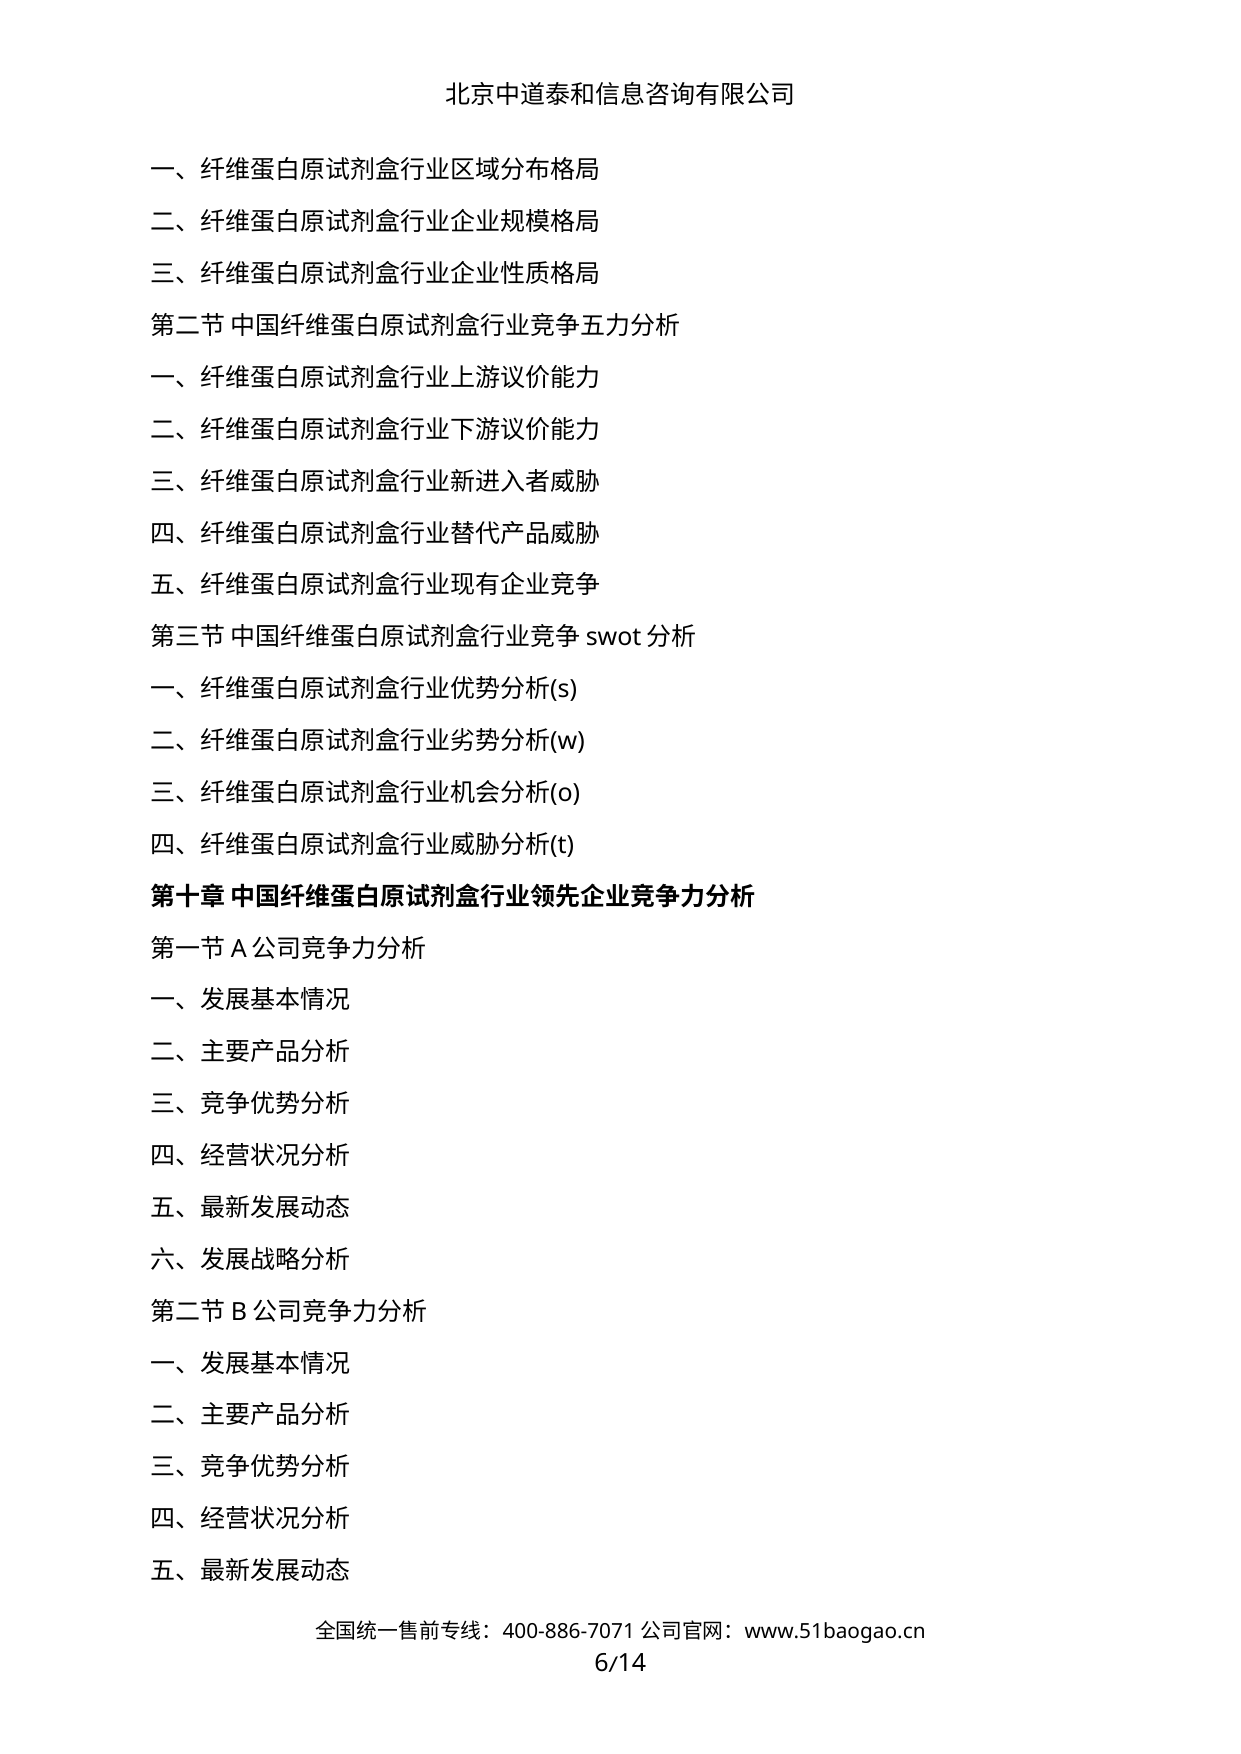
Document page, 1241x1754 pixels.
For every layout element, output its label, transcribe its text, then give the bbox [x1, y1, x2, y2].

text 三、纤维蛋白原试剂盒行业企业性质格局 [150, 254, 1090, 290]
text 二、主要产品分析 [150, 1032, 1090, 1068]
text 四、纤维蛋白原试剂盒行业威胁分析(t) [150, 824, 1090, 861]
text 一、纤维蛋白原试剂盒行业优势分析(s) [150, 669, 1090, 705]
text 二、纤维蛋白原试剂盒行业企业规模格局 [150, 202, 1090, 238]
text 三、纤维蛋白原试剂盒行业新进入者威胁 [150, 461, 1090, 497]
text 第三节 中国纤维蛋白原试剂盒行业竞争swot分析 [150, 617, 1090, 653]
text 一、纤维蛋白原试剂盒行业上游议价能力 [150, 357, 1090, 394]
text 一、纤维蛋白原试剂盒行业区域分布格局 [150, 150, 1090, 186]
text 六、发展战略分析 [150, 1239, 1090, 1276]
text 四、经营状况分析 [150, 1499, 1090, 1535]
text 第二节 中国纤维蛋白原试剂盒行业竞争五力分析 [150, 306, 1090, 342]
text 五、最新发展动态 [150, 1187, 1090, 1224]
text 三、竞争优势分析 [150, 1084, 1090, 1120]
text 四、纤维蛋白原试剂盒行业替代产品威胁 [150, 513, 1090, 549]
text 二、纤维蛋白原试剂盒行业下游议价能力 [150, 409, 1090, 446]
text 五、纤维蛋白原试剂盒行业现有企业竞争 [150, 565, 1090, 601]
text 五、最新发展动态 [150, 1551, 1090, 1587]
text 四、经营状况分析 [150, 1136, 1090, 1172]
text 第二节 B公司竞争力分析 [150, 1291, 1090, 1327]
text 一、发展基本情况 [150, 1343, 1090, 1379]
text 二、纤维蛋白原试剂盒行业劣势分析(w) [150, 721, 1090, 757]
text 一、发展基本情况 [150, 980, 1090, 1016]
text 三、纤维蛋白原试剂盒行业机会分析(o) [150, 772, 1090, 809]
text 三、竞争优势分析 [150, 1447, 1090, 1483]
text 第一节 A公司竞争力分析 [150, 928, 1090, 964]
text 二、主要产品分析 [150, 1395, 1090, 1431]
text 第十章 中国纤维蛋白原试剂盒行业领先企业竞争力分析 [150, 876, 1090, 912]
